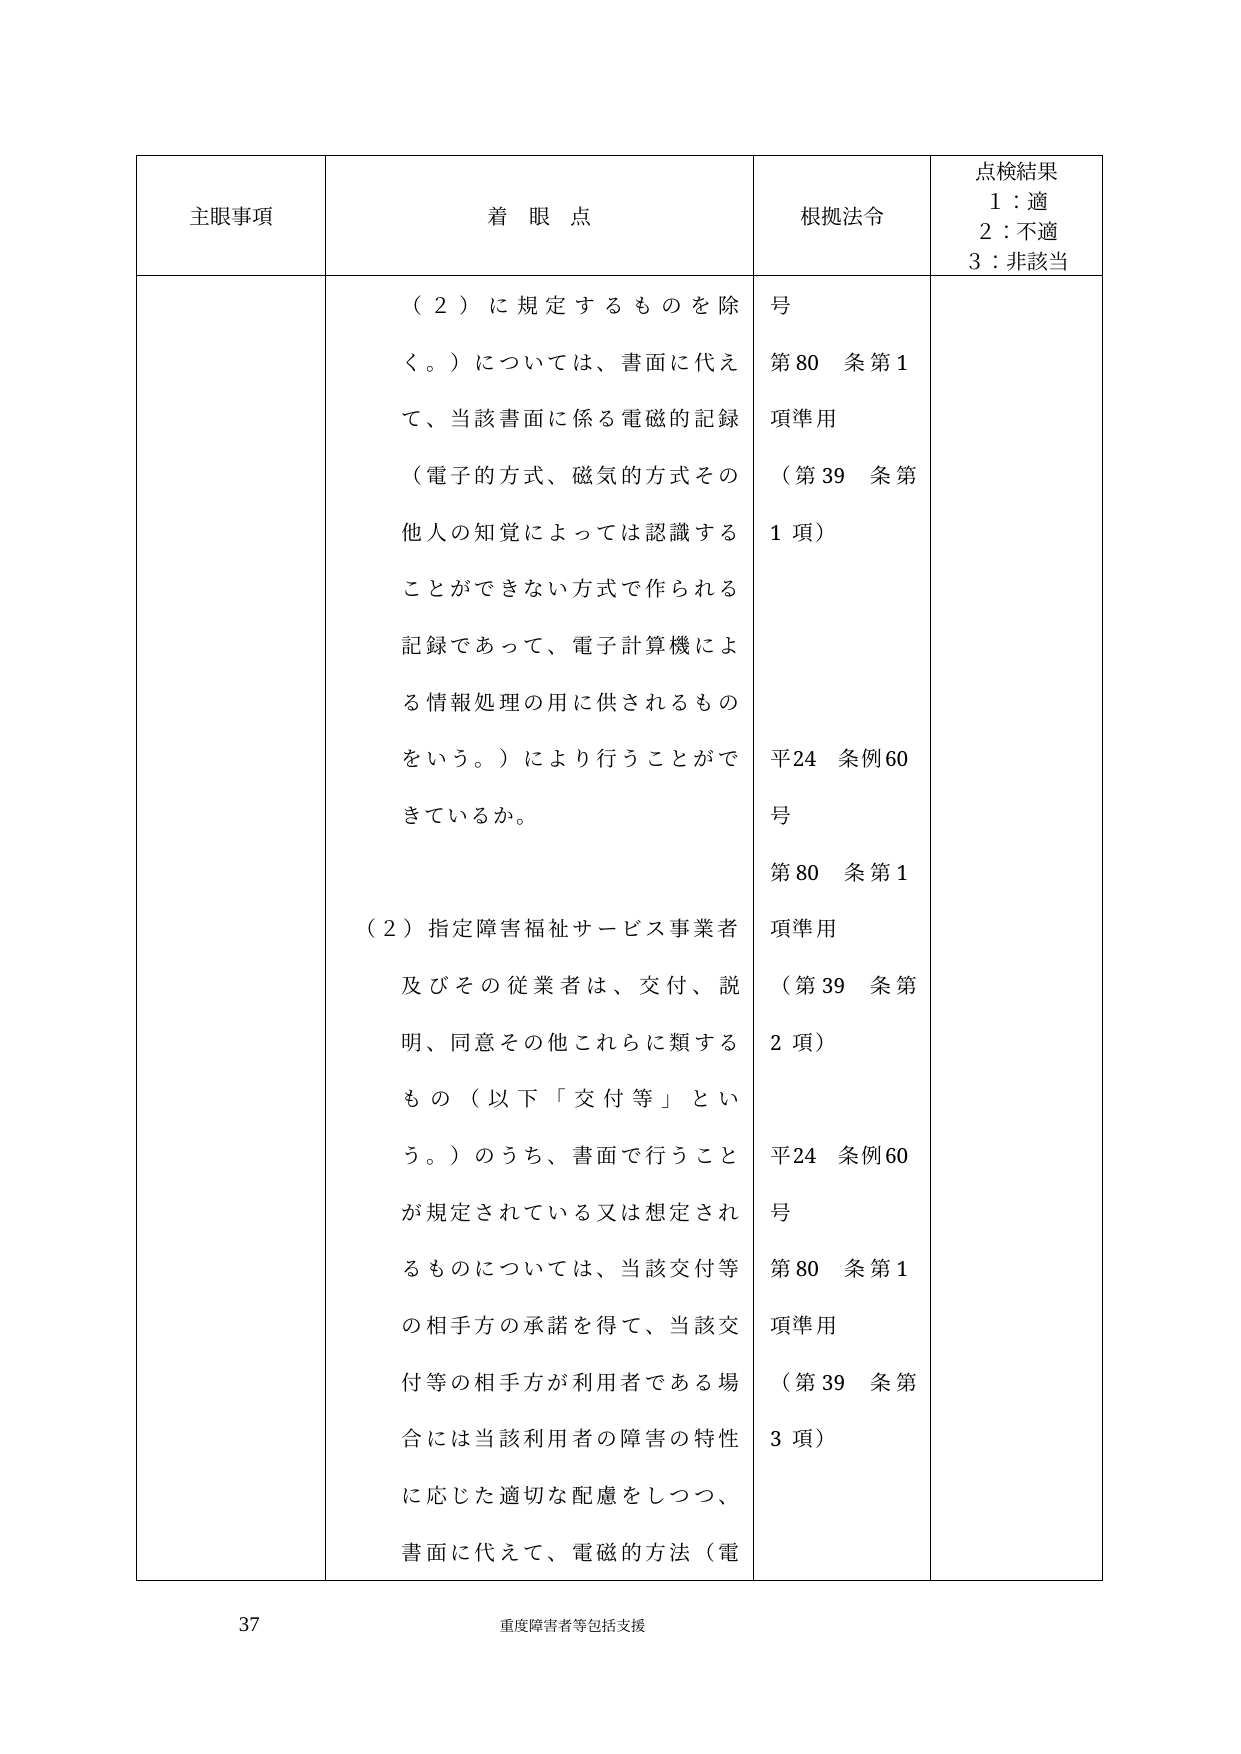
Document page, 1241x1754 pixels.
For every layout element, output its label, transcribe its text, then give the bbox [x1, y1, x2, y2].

table_cell [931, 276, 1102, 1579]
table_header 根拠法令 [754, 156, 930, 275]
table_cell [326, 276, 753, 1579]
table_header 主眼事項 [137, 156, 325, 275]
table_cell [137, 276, 325, 1579]
table_header 点検結果 １：適 ２：不適 ３：非該当 [931, 156, 1102, 275]
table_header 着 眼 点 [326, 156, 753, 275]
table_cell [754, 276, 930, 1579]
